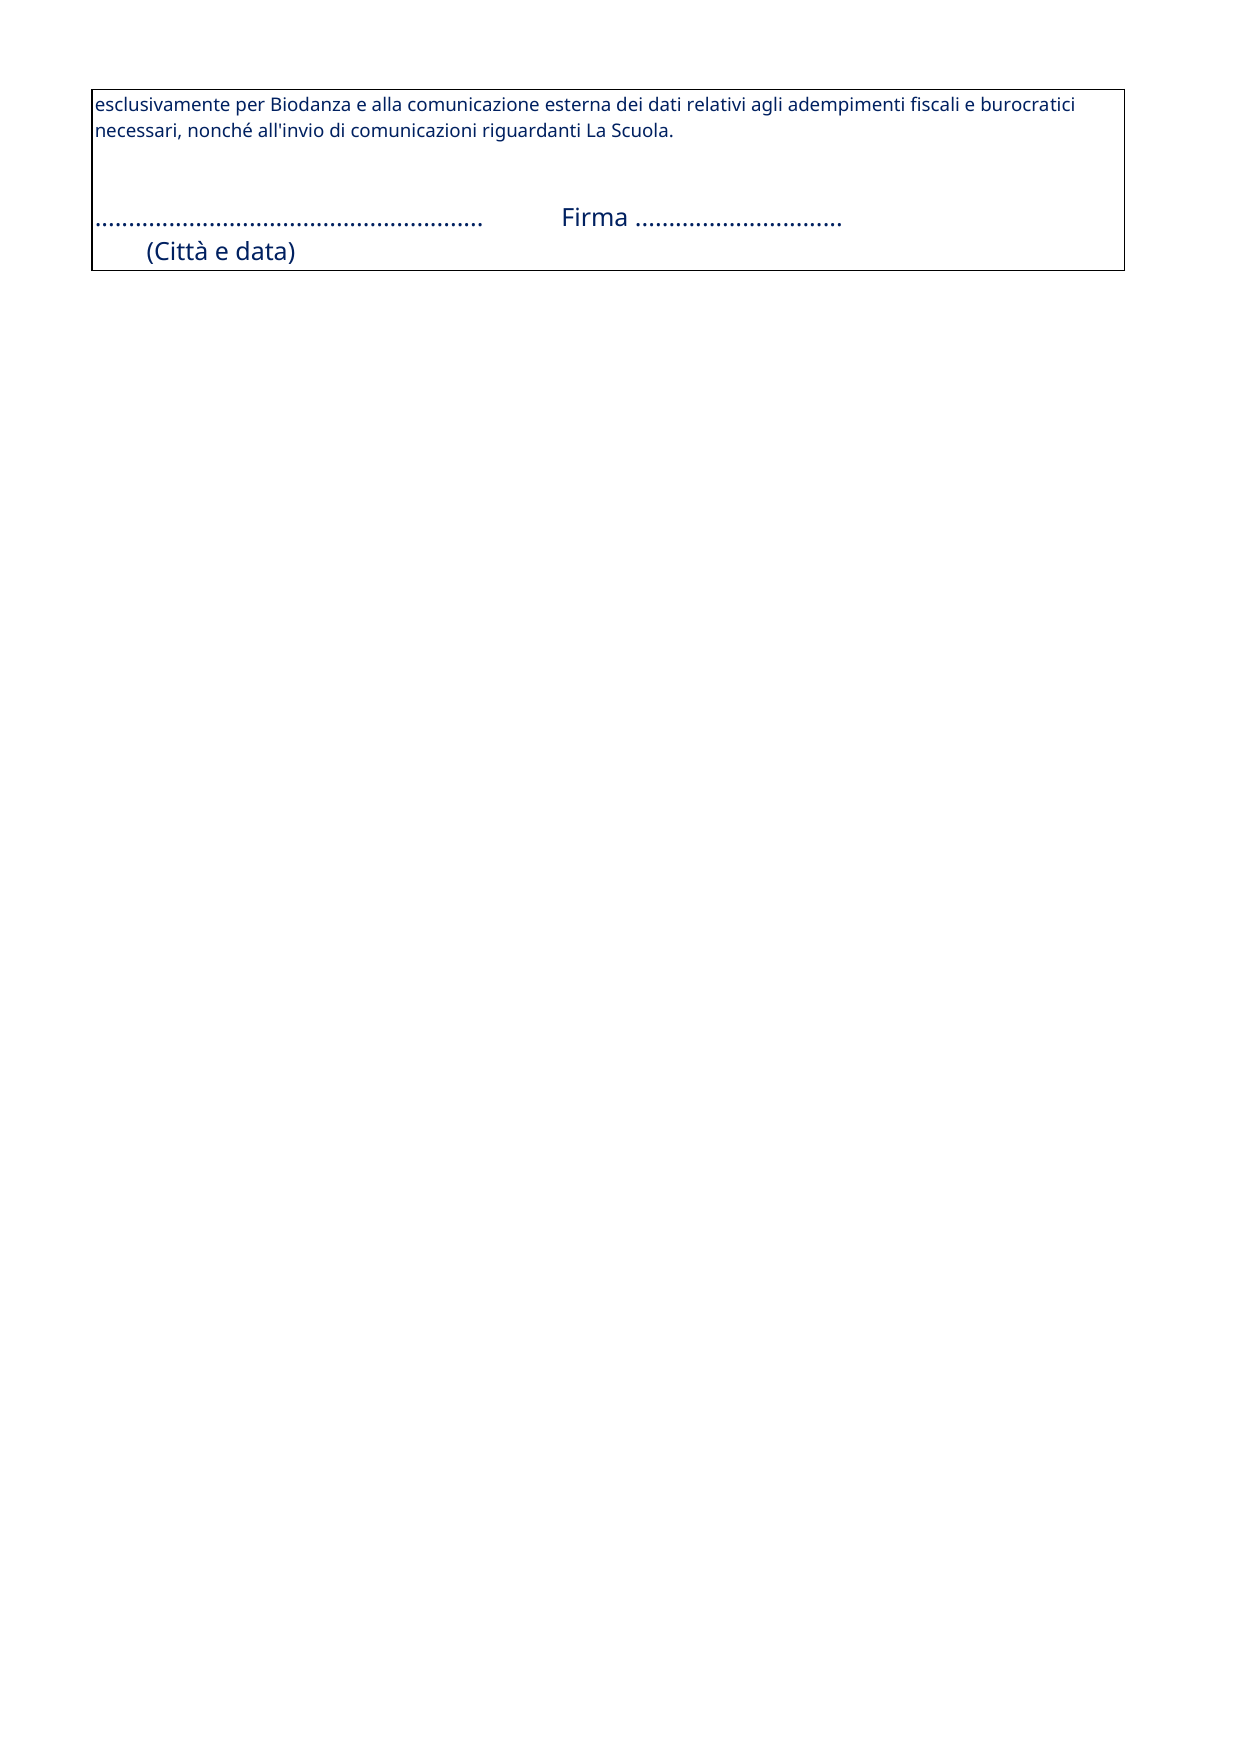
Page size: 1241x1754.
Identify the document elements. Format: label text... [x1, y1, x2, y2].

text .......................................................... Firma ............................... [94, 199, 1122, 231]
text (Città e data) [93, 231, 1124, 270]
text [93, 90, 1124, 143]
